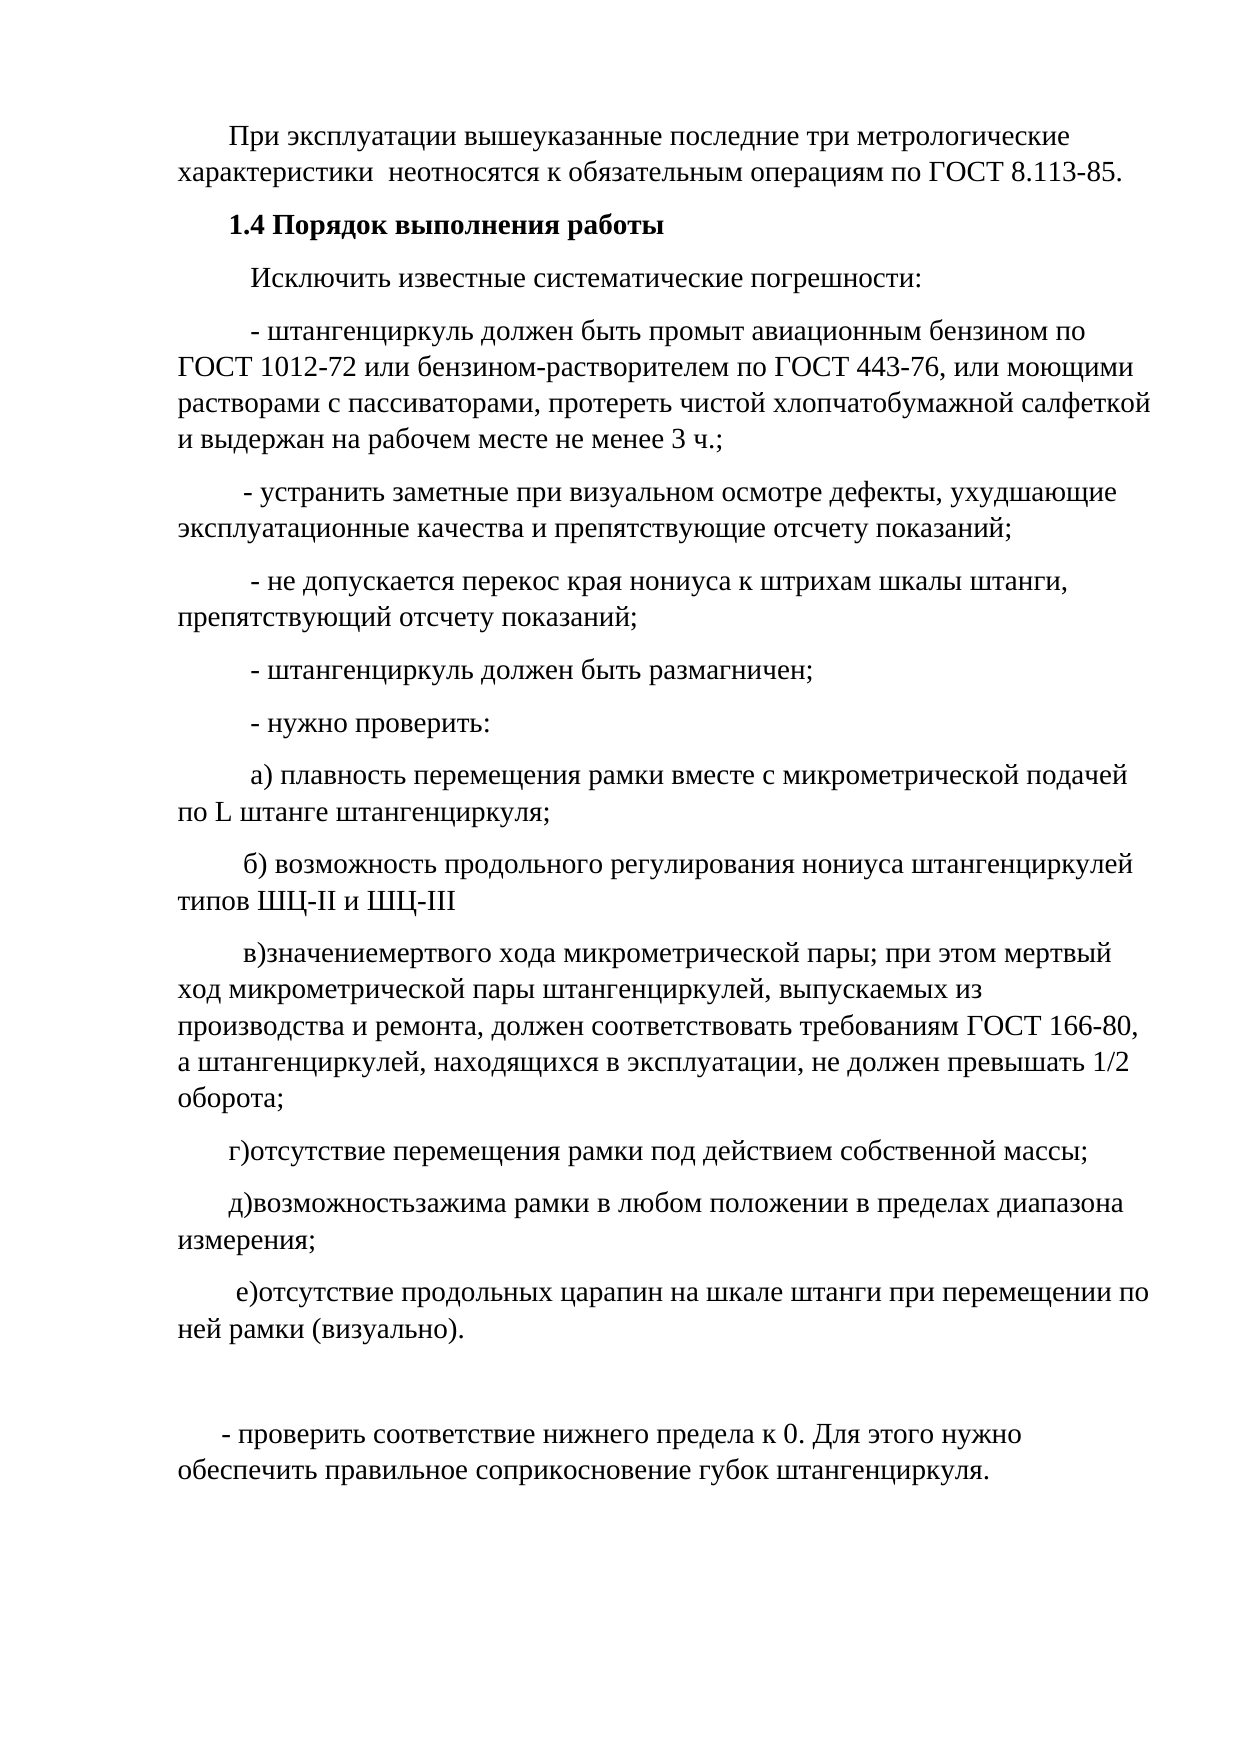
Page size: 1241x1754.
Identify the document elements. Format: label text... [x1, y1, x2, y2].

text - не допускается перекос края нониуса к штрихам шкалы штанги, препятствующий отсчету показаний; [177, 563, 1152, 633]
text б) возможность продольного регулирования нониуса штангенциркулей типов ШЦ-II и ШЦ-III [177, 846, 1152, 916]
text г)отсутствие перемещения рамки под действием собственной массы; [177, 1133, 1152, 1166]
text При эксплуатации вышеуказанные последние три метрологические характеристики неотносятся к обязательным операциям по ГОСТ 8.113-85. [177, 118, 1152, 188]
text Исключить известные систематические погрешности: [177, 260, 1152, 293]
text е)отсутствие продольных царапин на шкале штанги при перемещении по ней рамки (визуально). [177, 1274, 1152, 1344]
text - нужно проверить: [177, 705, 1152, 738]
text - штангенциркуль должен быть промыт авиационным бензином по ГОСТ 1012-72 или бензином-растворителем по ГОСТ 443-76, или моющими растворами с пассиваторами, протереть чистой хлопчатобумажной салфеткой и выдержан на рабочем месте не менее 3 ч.; [177, 313, 1152, 455]
text в)значениемертвого хода микрометрической пары; при этом мертвый ход микрометрической пары штангенциркулей, выпускаемых из производства и ремонта, должен соответствовать требованиям ГОСТ 166-80, а штангенциркулей, находящихся в эксплуатации, не должен превышать 1/2 оборота; [177, 935, 1152, 1113]
text - проверить соответствие нижнего предела к 0. Для этого нужно обеспечить правильное соприкосновение губок штангенциркуля. [177, 1416, 1152, 1486]
text а) плавность перемещения рамки вместе с микрометрической подачей по L штанге штангенциркуля; [177, 757, 1152, 827]
text - штангенциркуль должен быть размагничен; [177, 652, 1152, 685]
text - устранить заметные при визуальном осмотре дефекты, ухудшающие эксплуатационные качества и препятствующие отсчету показаний; [177, 474, 1152, 544]
text д)возможностьзажима рамки в любом положении в пределах диапазона измерения; [177, 1186, 1152, 1255]
text 1.4 Порядок выполнения работы [177, 207, 1152, 241]
